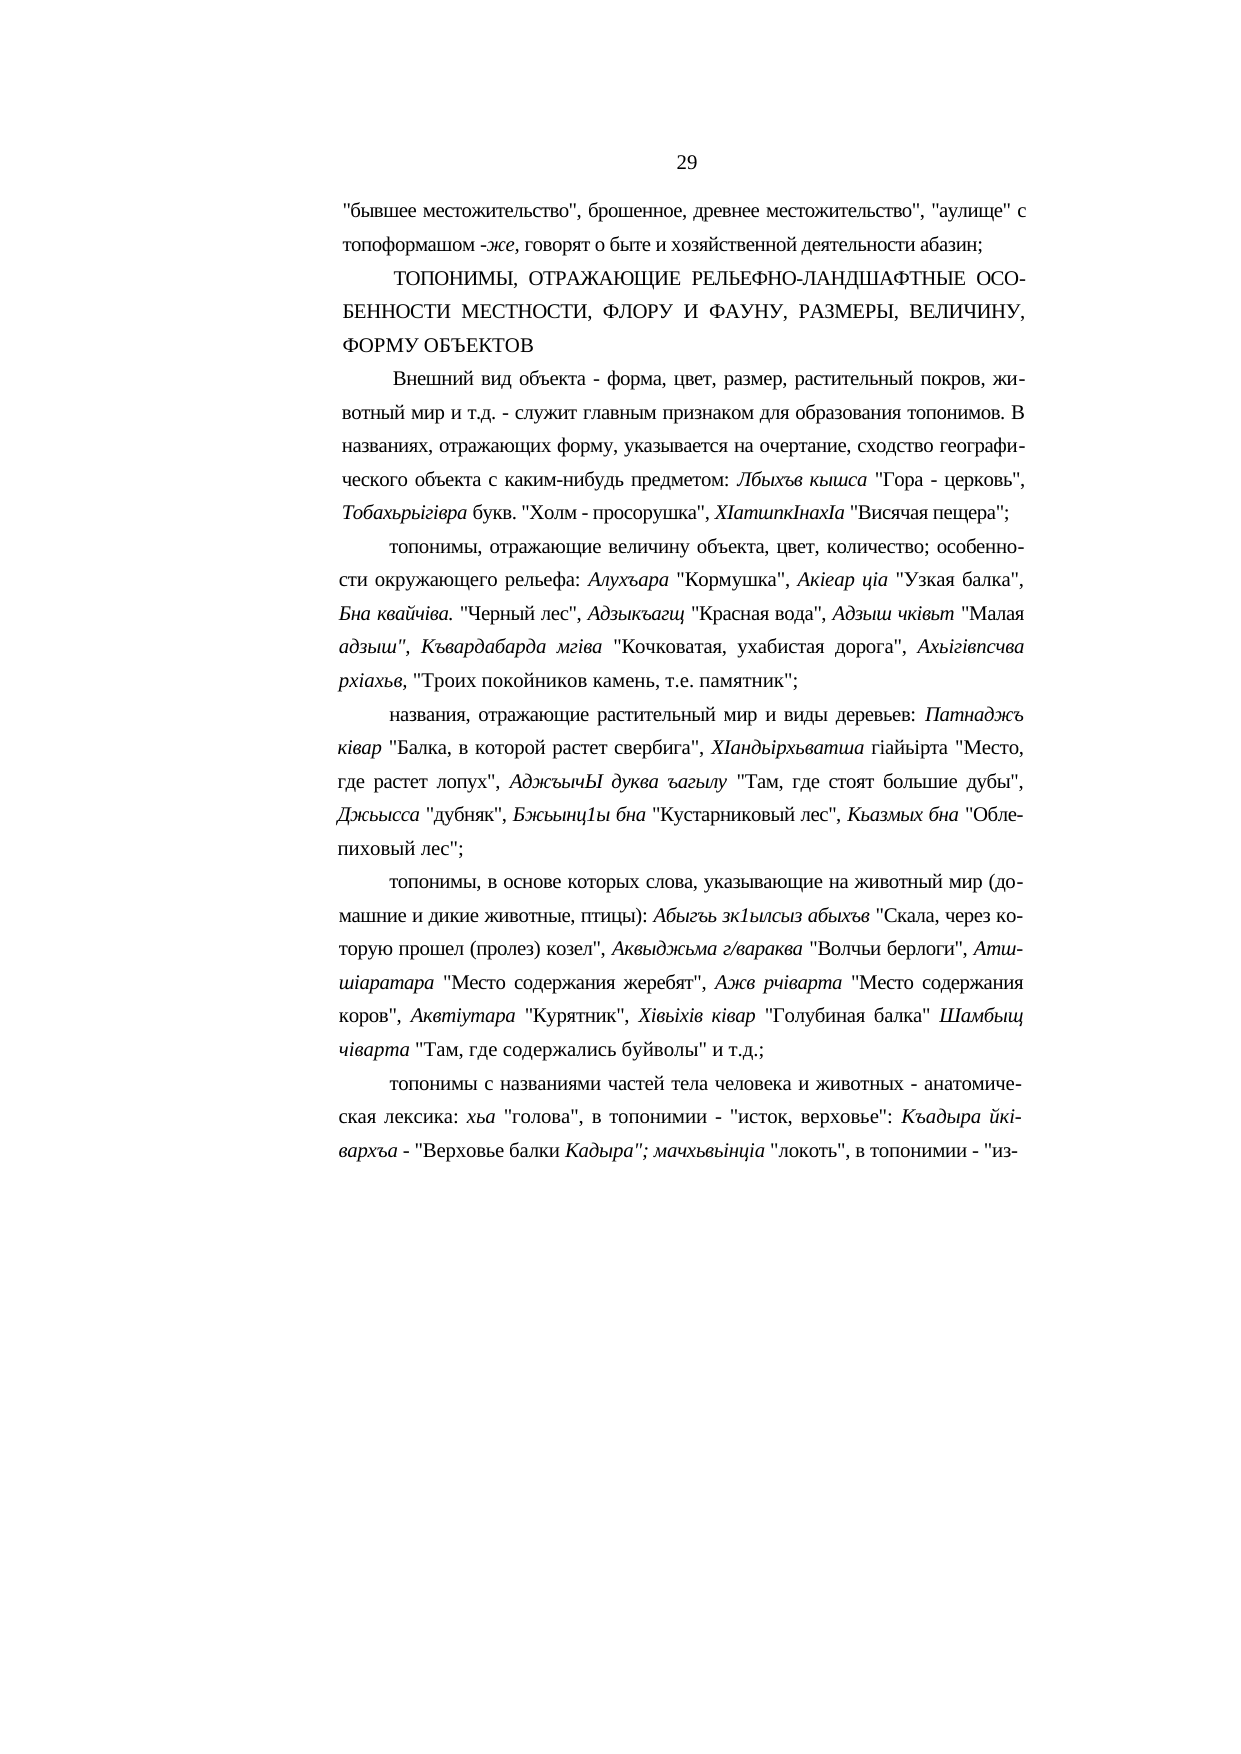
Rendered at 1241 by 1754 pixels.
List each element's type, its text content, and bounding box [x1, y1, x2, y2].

text 29 [347, 150, 1026, 174]
text топонимы с названиями частей тела человека и животных - анатомическая лексика: хьа "голова", в топонимии - "исток, верховье": Къадыра йкі-вархъа - "Верховье балки Кадыра"; мачхьвьінціа "локоть", в топонимии - "из- [338, 1063, 1022, 1164]
text топонимы, отражающие величину объекта, цвет, количество; особенности окружающего рельефа: Алухъара "Кормушка", Акіеар ціа "Узкая балка", Бна квайчіва. "Черный лес", Адзыкъагщ "Красная вода", Адзыш чківьт "Малая адзыш", Къвардабарда мгіва "Кочковатая, ухабистая дорога", Ахьігівпсчва рхіахьв, "Троих покойников камень, т.е. памятник"; [339, 526, 1024, 694]
text ТОПОНИМЫ, ОТРАЖАЮЩИЕ РЕЛЬЕФНО-ЛАНДШАФТНЫЕ ОСОБЕННОСТИ МЕСТНОСТИ, ФЛОРУ И ФАУНУ, РАЗМЕРЫ, ВЕЛИЧИНУ, ФОРМУ ОБЪЕКТОВ [342, 258, 1026, 359]
text названия, отражающие растительный мир и виды деревьев: Патнаджъ ківар "Балка, в которой растет свербига", ХІандьірхьватша гіайьірта "Место, где растет лопух", АджъычЫ дуква ъагылу "Там, где стоят большие дубы", Джьысса "дубняк", Бжьынц1ы бна "Кустарниковый лес", Кьазмых бна "Обле-пиховый лес"; [337, 694, 1024, 862]
text Внешний вид объекта - форма, цвет, размер, растительный покров, животный мир и т.д. - служит главным признаком для образования топонимов. В названиях, отражающих форму, указывается на очертание, сходство географического объекта с каким-нибудь предметом: Лбыхъв кышса "Гора - церковь", Тобахьрьігівра букв. "Холм - просорушка", ХІатшпкІнахІа "Висячая пещера"; [342, 359, 1025, 526]
text "бывшее местожительство", брошенное, древнее местожительство", "аулище" с топоформашом -же, говорят о быте и хозяйственной деятельности абазин; [342, 191, 1026, 258]
text топонимы, в основе которых слова, указывающие на животный мир (домашние и дикие животные, птицы): Абыгъь зк1ылсыз абыхъв "Скала, через которую прошел (пролез) козел", Аквыджьма г/вараква "Волчьи берлоги", Атш-шіаратара "Место содержания жеребят", Ажв рчіварта "Место содержания коров", Аквтіутара "Курятник", Хівьіхів ківар "Голубиная балка" Шамбыщ чіварта "Там, где содержались буйволы" и т.д.; [339, 862, 1023, 1063]
